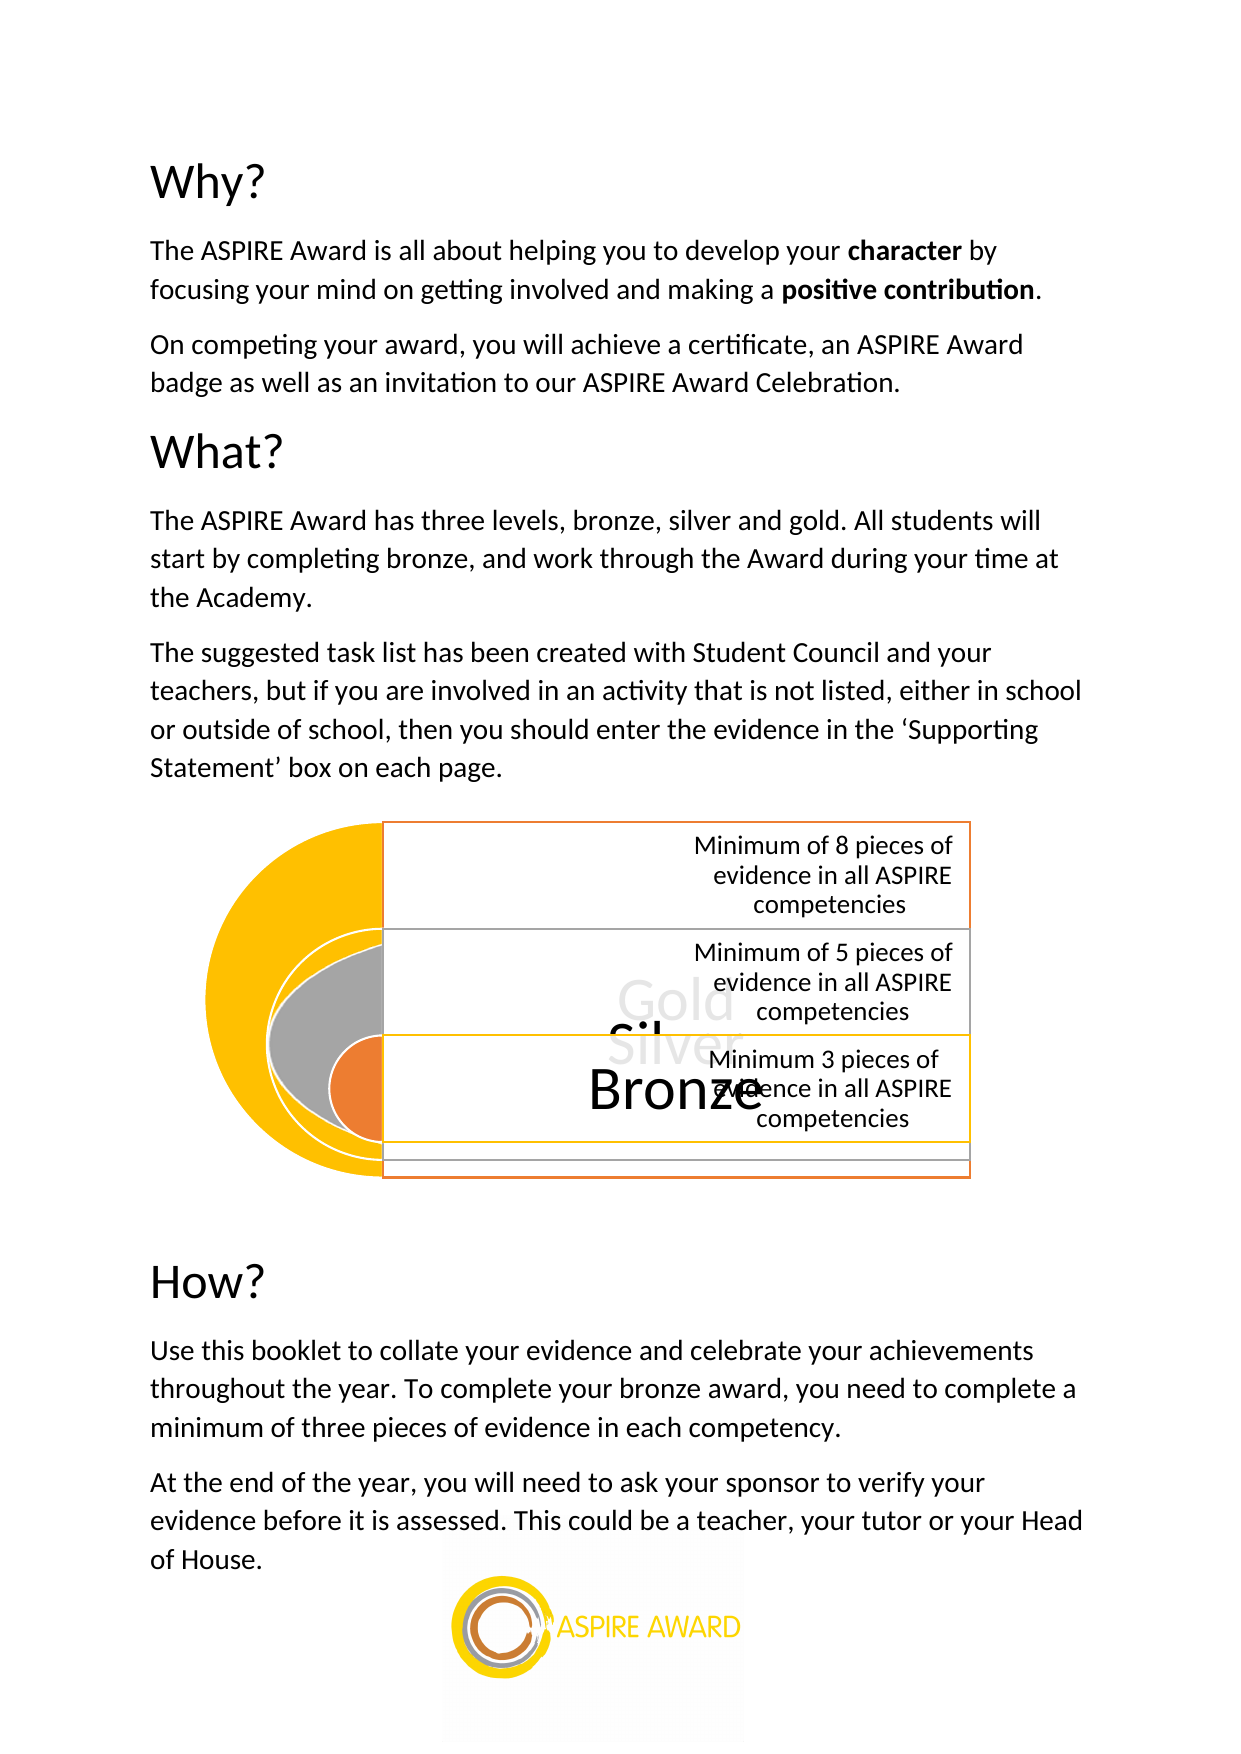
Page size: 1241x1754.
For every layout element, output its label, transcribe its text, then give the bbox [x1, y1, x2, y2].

text Why? [150, 150, 1090, 211]
text How? [150, 997, 1090, 1311]
picture [268, 930, 381, 1158]
text At the end of the year, you will need to ask your sponsor to verify your evidence before it is assessed. This could be a teacher, your tutor or your Head of House. [150, 1464, 1090, 1576]
text The ASPIRE Award is all about helping you to develop your character by focusing your mind on getting involved and making a positive contribution. [150, 232, 1090, 307]
text What? [150, 419, 1090, 481]
text The suggested task list has been created with Student Council and your teachers, but if you are involved in an activity that is not listed, either in school or outside of school, then you should enter the evidence in the ‘Supporting Statement’ box on each page. [150, 634, 1090, 785]
text Use this booklet to collate your evidence and celebrate your achievements throughout the year. To complete your bronze award, you need to complete a minimum of three pieces of evidence in each competency. [150, 1332, 1090, 1444]
text On competing your award, you will achieve a certificate, an ASPIRE Award badge as well as an invitation to our ASPIRE Award Celebration. [150, 326, 1090, 400]
picture [442, 1576, 744, 1742]
text The ASPIRE Award has three levels, bronze, silver and gold. All students will start by completing bronze, and work through the Award during your time at the Academy. [150, 502, 1090, 614]
